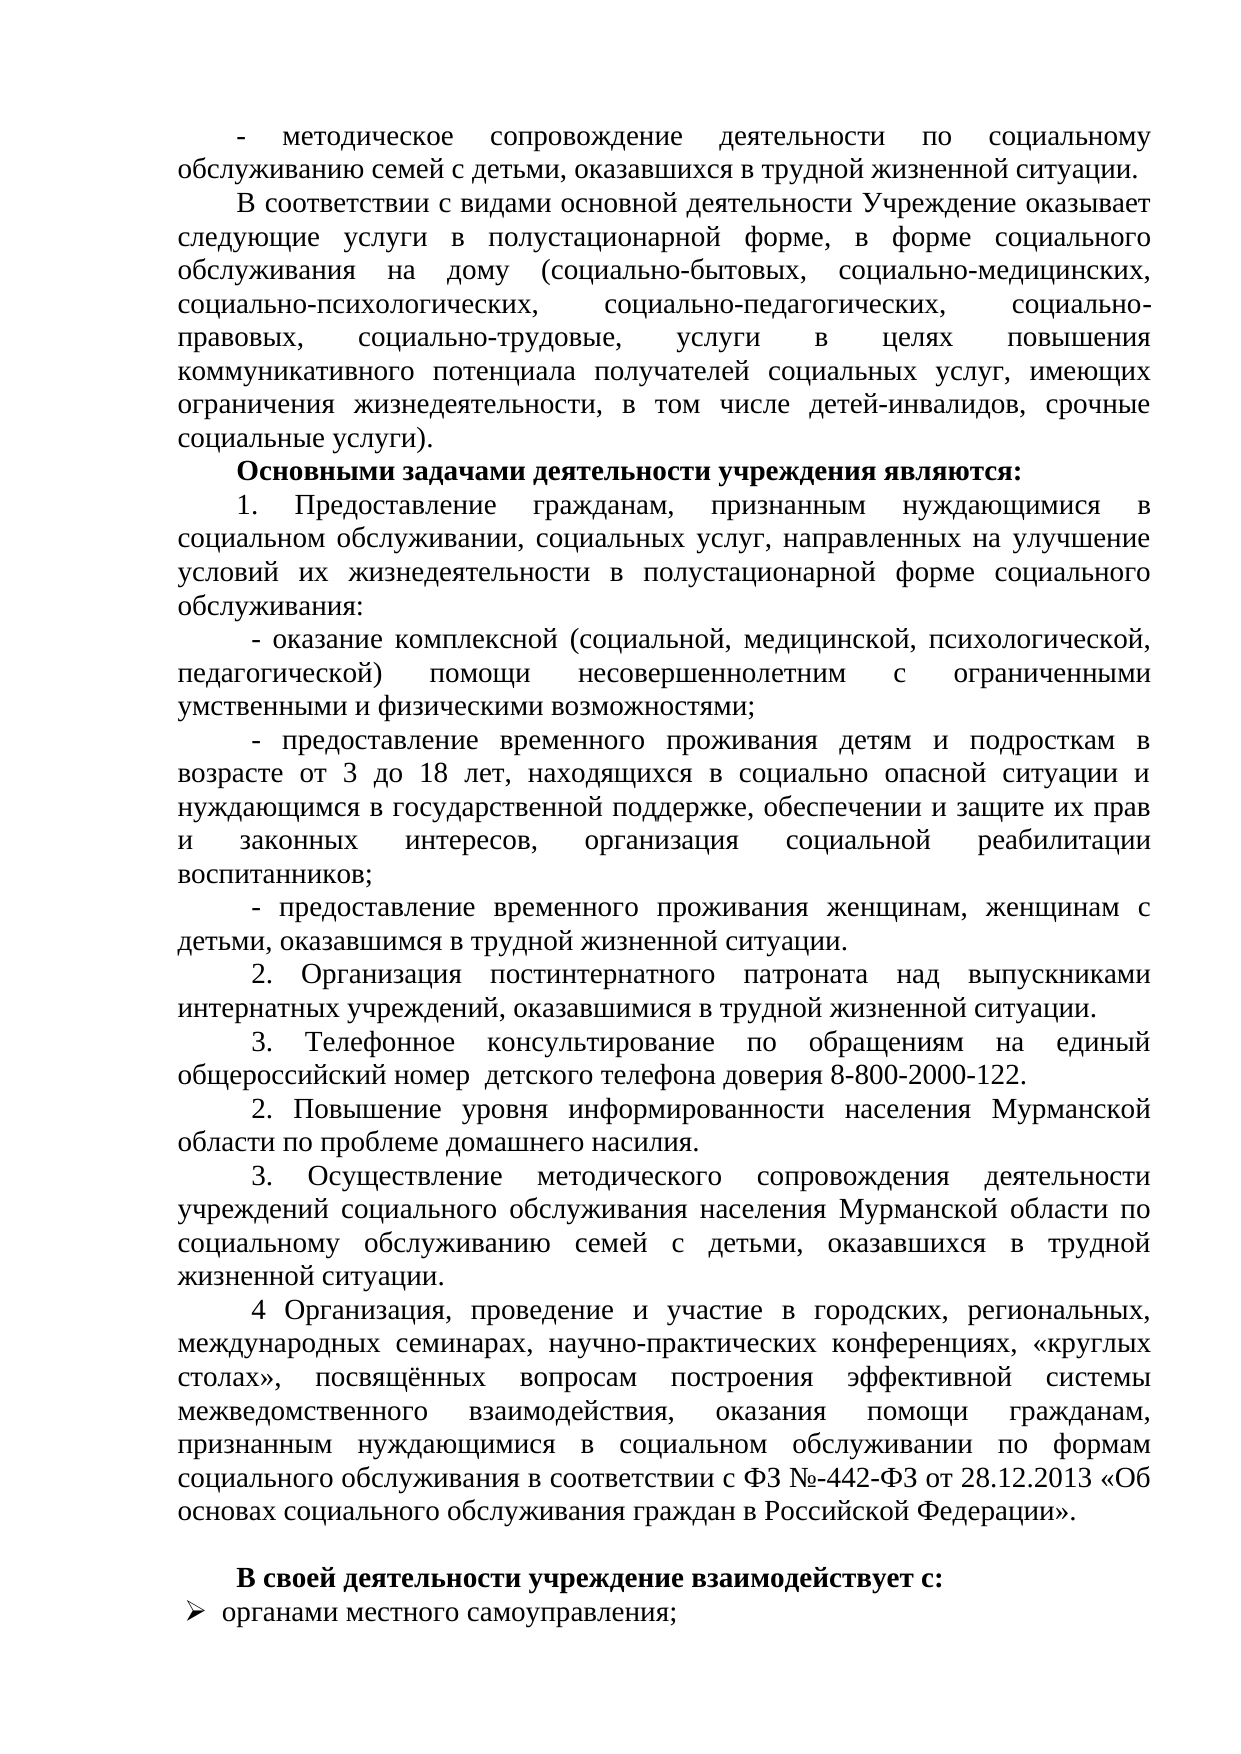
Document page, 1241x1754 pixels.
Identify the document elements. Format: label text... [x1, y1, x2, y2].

text Основными задачами деятельности учреждения являются: [177, 453, 1152, 487]
text В соответствии с видами основной деятельности Учреждение оказывает следующие услуги в полустационарной форме, в форме социального обслуживания на дому (социально-бытовых, социально-медицинских, социально-психологических, социально-педагогических, социально-правовых, социально-трудовые, услуги в целях повышения коммуникативного потенциала получателей социальных услуг, имеющих ограничения жизнедеятельности, в том числе детей-инвалидов, срочные социальные услуги). [177, 185, 1152, 453]
text 3. Телефонное консультирование по обращениям на единый общероссийский номер детского телефона доверия 8-800-2000-122. [177, 1024, 1152, 1091]
text - методическое сопровождение деятельности по социальному обслуживанию семей с детьми, оказавшихся в трудной жизненной ситуации. [177, 118, 1152, 185]
text 4 Организация, проведение и участие в городских, региональных, международных семинарах, научно-практических конференциях, «круглых столах», посвящённых вопросам построения эффективной системы межведомственного взаимодействия, оказания помощи гражданам, признанным нуждающимися в социальном обслуживании по формам социального обслуживания в соответствии с ФЗ №-442-ФЗ от 28.12.2013 «Об основах социального обслуживания граждан в Российской Федерации». [177, 1292, 1152, 1527]
text - оказание комплексной (социальной, медицинской, психологической, педагогической) помощи несовершеннолетним с ограниченными умственными и физическими возможностями; [177, 621, 1152, 722]
text - предоставление временного проживания детям и подросткам в возрасте от 3 до 18 лет, находящихся в социально опасной ситуации и нуждающимся в государственной поддержке, обеспечении и защите их прав и законных интересов, организация социальной реабилитации воспитанников; [177, 722, 1152, 889]
text В своей деятельности учреждение взаимодействует с: [177, 1560, 1152, 1594]
text 1. Предоставление гражданам, признанным нуждающимися в социальном обслуживании, социальных услуг, направленных на улучшение условий их жизнедеятельности в полустационарной форме социального обслуживания: [177, 487, 1152, 621]
text 2. Организация постинтернатного патроната над выпускниками интернатных учреждений, оказавшимися в трудной жизненной ситуации. [177, 957, 1152, 1024]
text 2. Повышение уровня информированности населения Мурманской области по проблеме домашнего насилия. [177, 1091, 1152, 1158]
text 3. Осуществление методического сопровождения деятельности учреждений социального обслуживания населения Мурманской области по социальному обслуживанию семей с детьми, оказавшихся в трудной жизненной ситуации. [177, 1158, 1152, 1292]
list органами местного самоуправления; [184, 1594, 1152, 1628]
text - предоставление временного проживания женщинам, женщинам с детьми, оказавшимся в трудной жизненной ситуации. [177, 889, 1152, 957]
